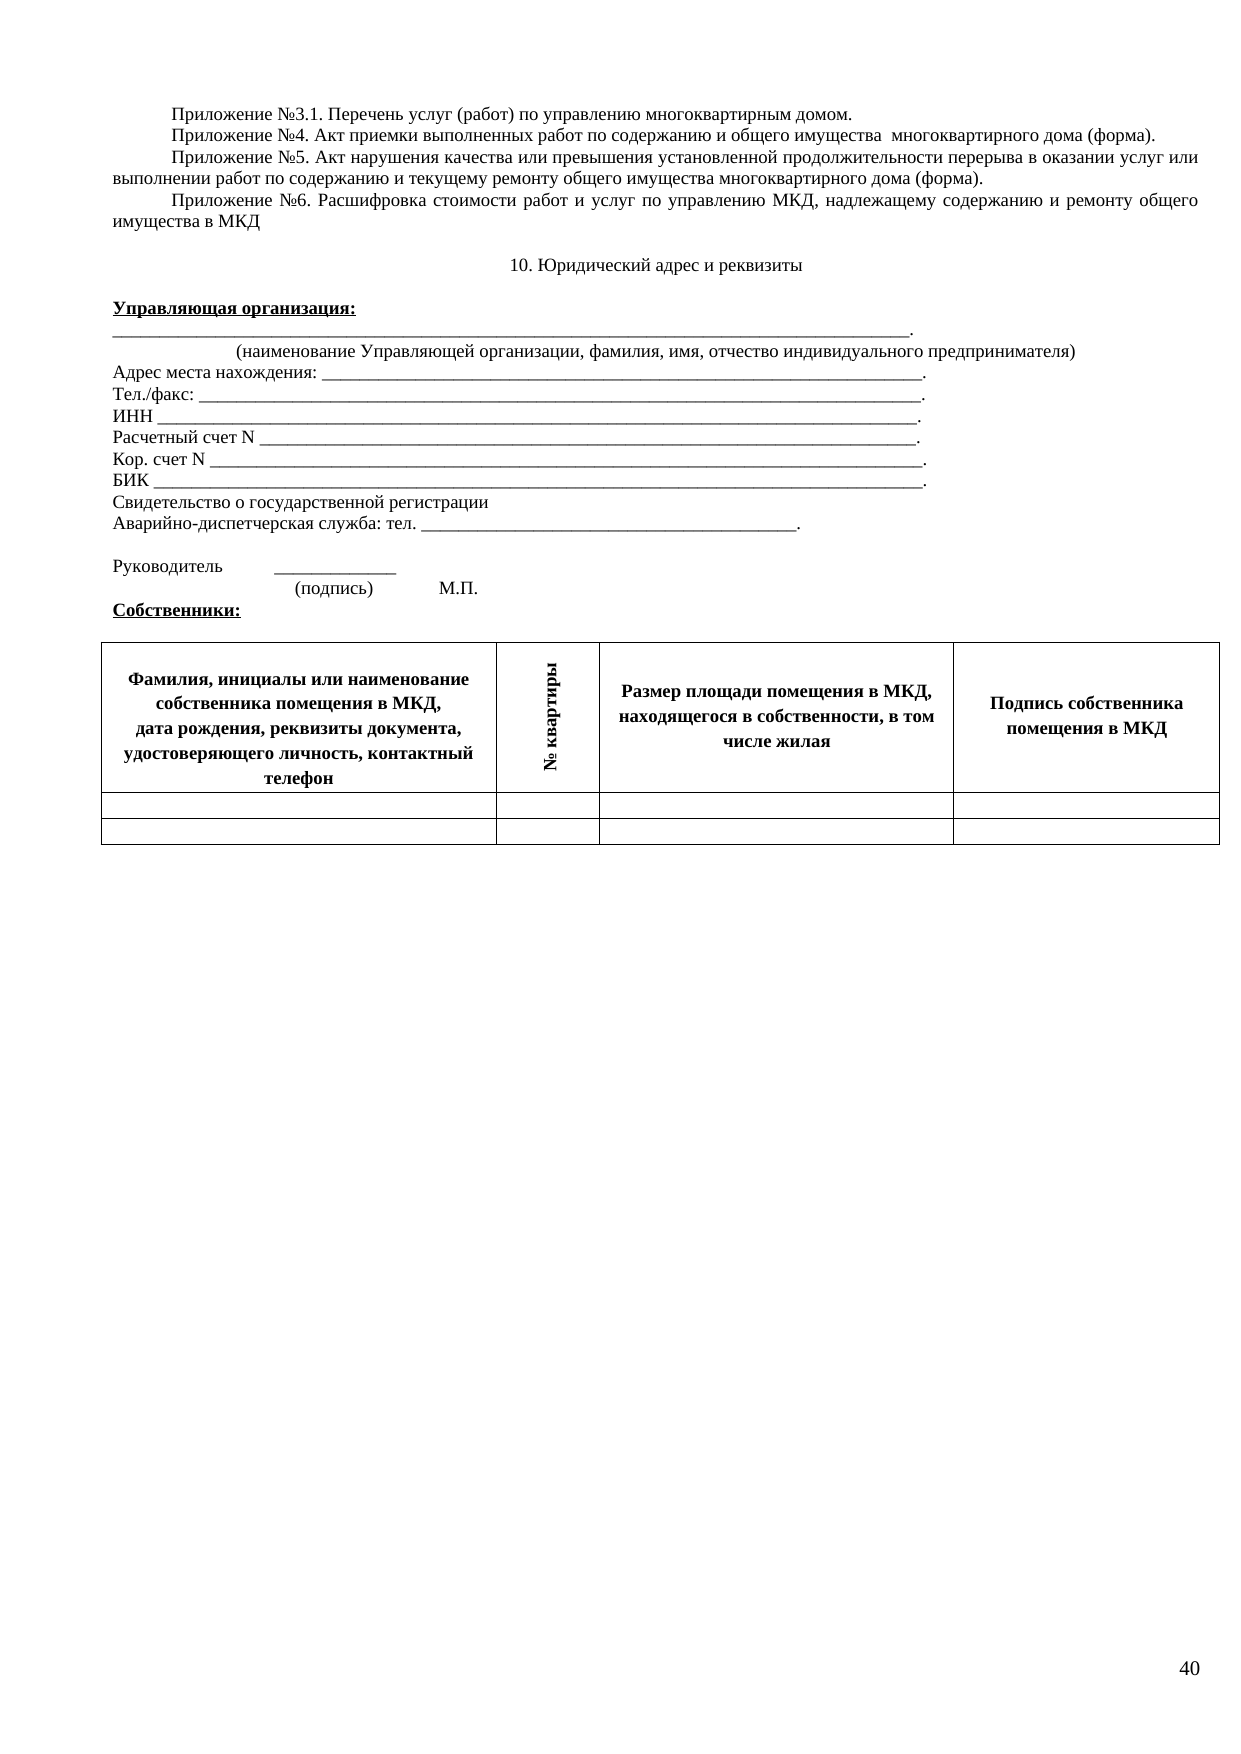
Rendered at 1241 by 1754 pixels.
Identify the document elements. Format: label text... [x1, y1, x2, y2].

text Свидетельство о государственной регистрации [112, 491, 1200, 512]
text Руководитель _____________ [112, 555, 1200, 577]
text Приложение №6. Расшифровка стоимости работ и услуг по управлению МКД, надлежащему содержанию и ремонту общего имущества в МКД [112, 189, 1200, 232]
text (подпись) М.П. [112, 577, 1200, 598]
table_cell [497, 793, 599, 818]
text Тел./факс: _____________________________________________________________________________. [112, 383, 1200, 404]
text Приложение №3.1. Перечень услуг (работ) по управлению многоквартирным домом. [112, 103, 1200, 124]
table_cell [600, 793, 953, 818]
table_cell [497, 819, 599, 844]
text Кор. счет N ____________________________________________________________________________. [112, 448, 1200, 469]
text (наименование Управляющей организации, фамилия, имя, отчество индивидуального предпринимателя) [112, 340, 1200, 361]
text Приложение №5. Акт нарушения качества или превышения установленной продолжительности перерыва в оказании услуг или выполнении работ по содержанию и текущему ремонту общего имущества многоквартирного дома (форма). [112, 146, 1200, 189]
text ИНН _________________________________________________________________________________. [112, 404, 1200, 426]
table_cell [954, 793, 1219, 818]
text Приложение №4. Акт приемки выполненных работ по содержанию и общего имущества многоквартирного дома (форма). [112, 124, 1200, 146]
table_cell [600, 819, 953, 844]
text _____________________________________________________________________________________. [112, 318, 1200, 340]
text Управляющая организация: [112, 297, 1200, 318]
table_cell [102, 793, 496, 818]
table_header Размер площади помещения в МКД, находящегося в собственности, в том числе жилая [600, 643, 953, 792]
table_header Подпись собственника помещения в МКД [954, 643, 1219, 792]
text Собственники: [112, 598, 1200, 620]
table_cell [102, 819, 496, 844]
table_cell [954, 819, 1219, 844]
table_header Фамилия, инициалы или наименование собственника помещения в МКД, дата рождения, реквизиты документа, удостоверяющего личность, контактный телефон [102, 643, 496, 792]
text Адрес места нахождения: ________________________________________________________________. [112, 361, 1200, 383]
text Аварийно-диспетчерская служба: тел. ________________________________________. [112, 512, 1200, 534]
table_header № квартиры [497, 643, 599, 792]
text 10. Юридический адрес и реквизиты [112, 253, 1200, 275]
text Расчетный счет N ______________________________________________________________________. [112, 426, 1200, 448]
text БИК __________________________________________________________________________________. [112, 469, 1200, 491]
